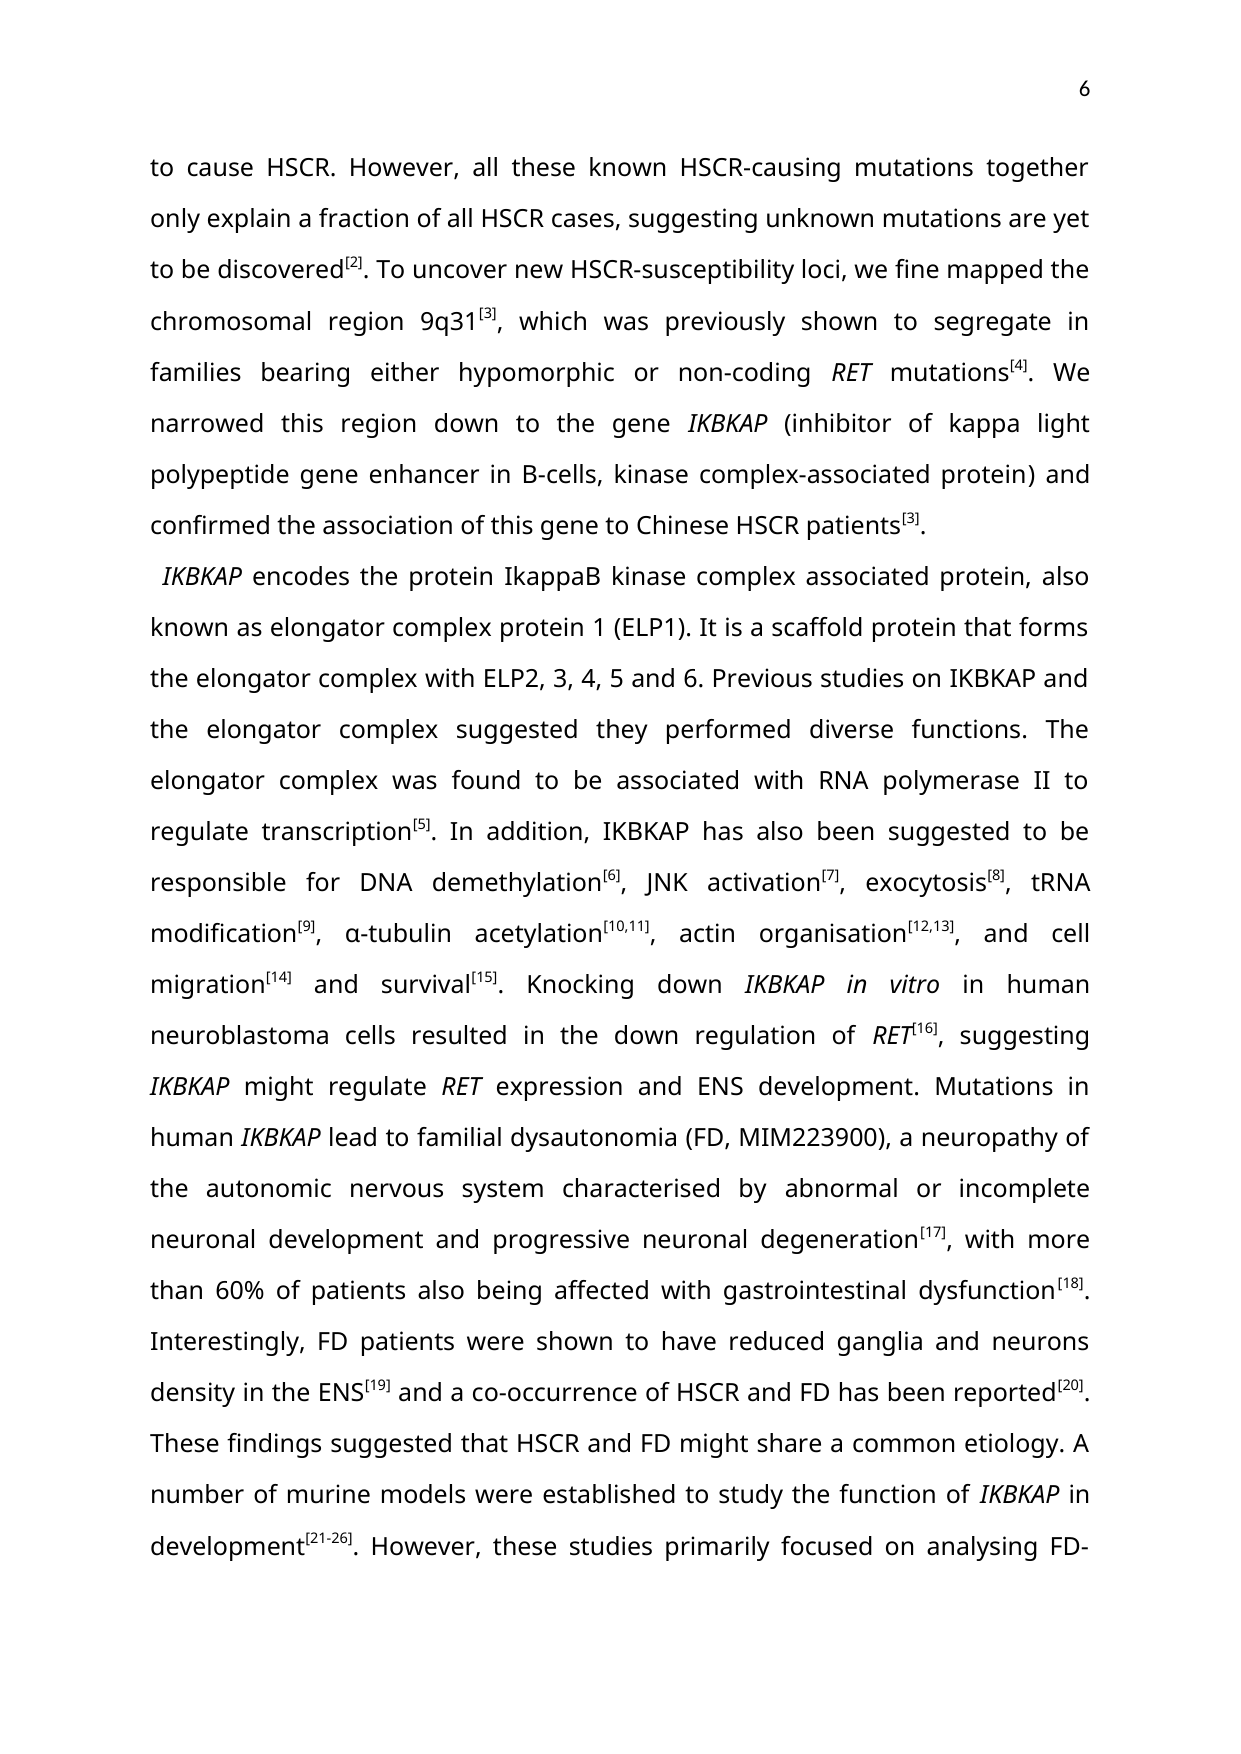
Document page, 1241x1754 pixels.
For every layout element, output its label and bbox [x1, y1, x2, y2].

text [150, 558, 1090, 1562]
text [150, 150, 1090, 541]
